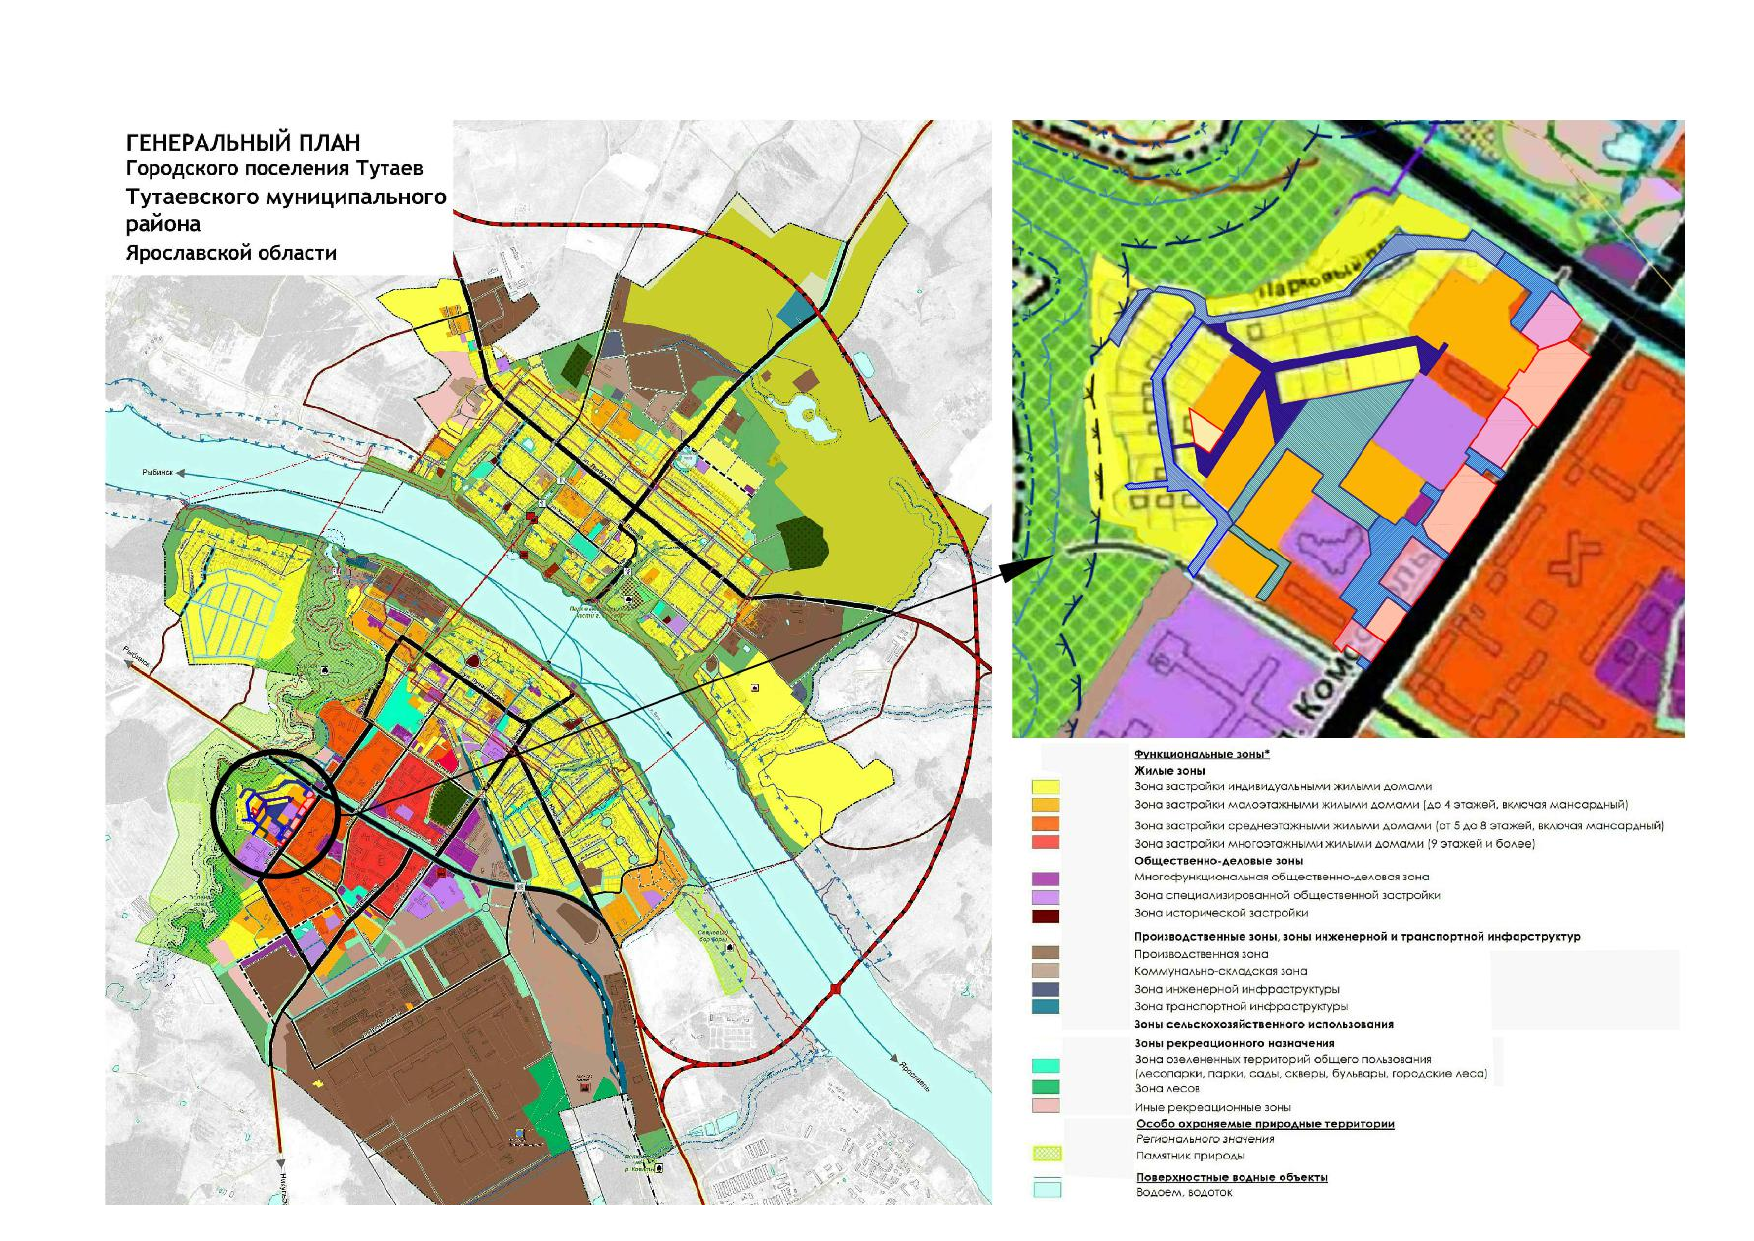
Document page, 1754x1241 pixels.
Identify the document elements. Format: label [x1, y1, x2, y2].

picture [102, 118, 1689, 1205]
